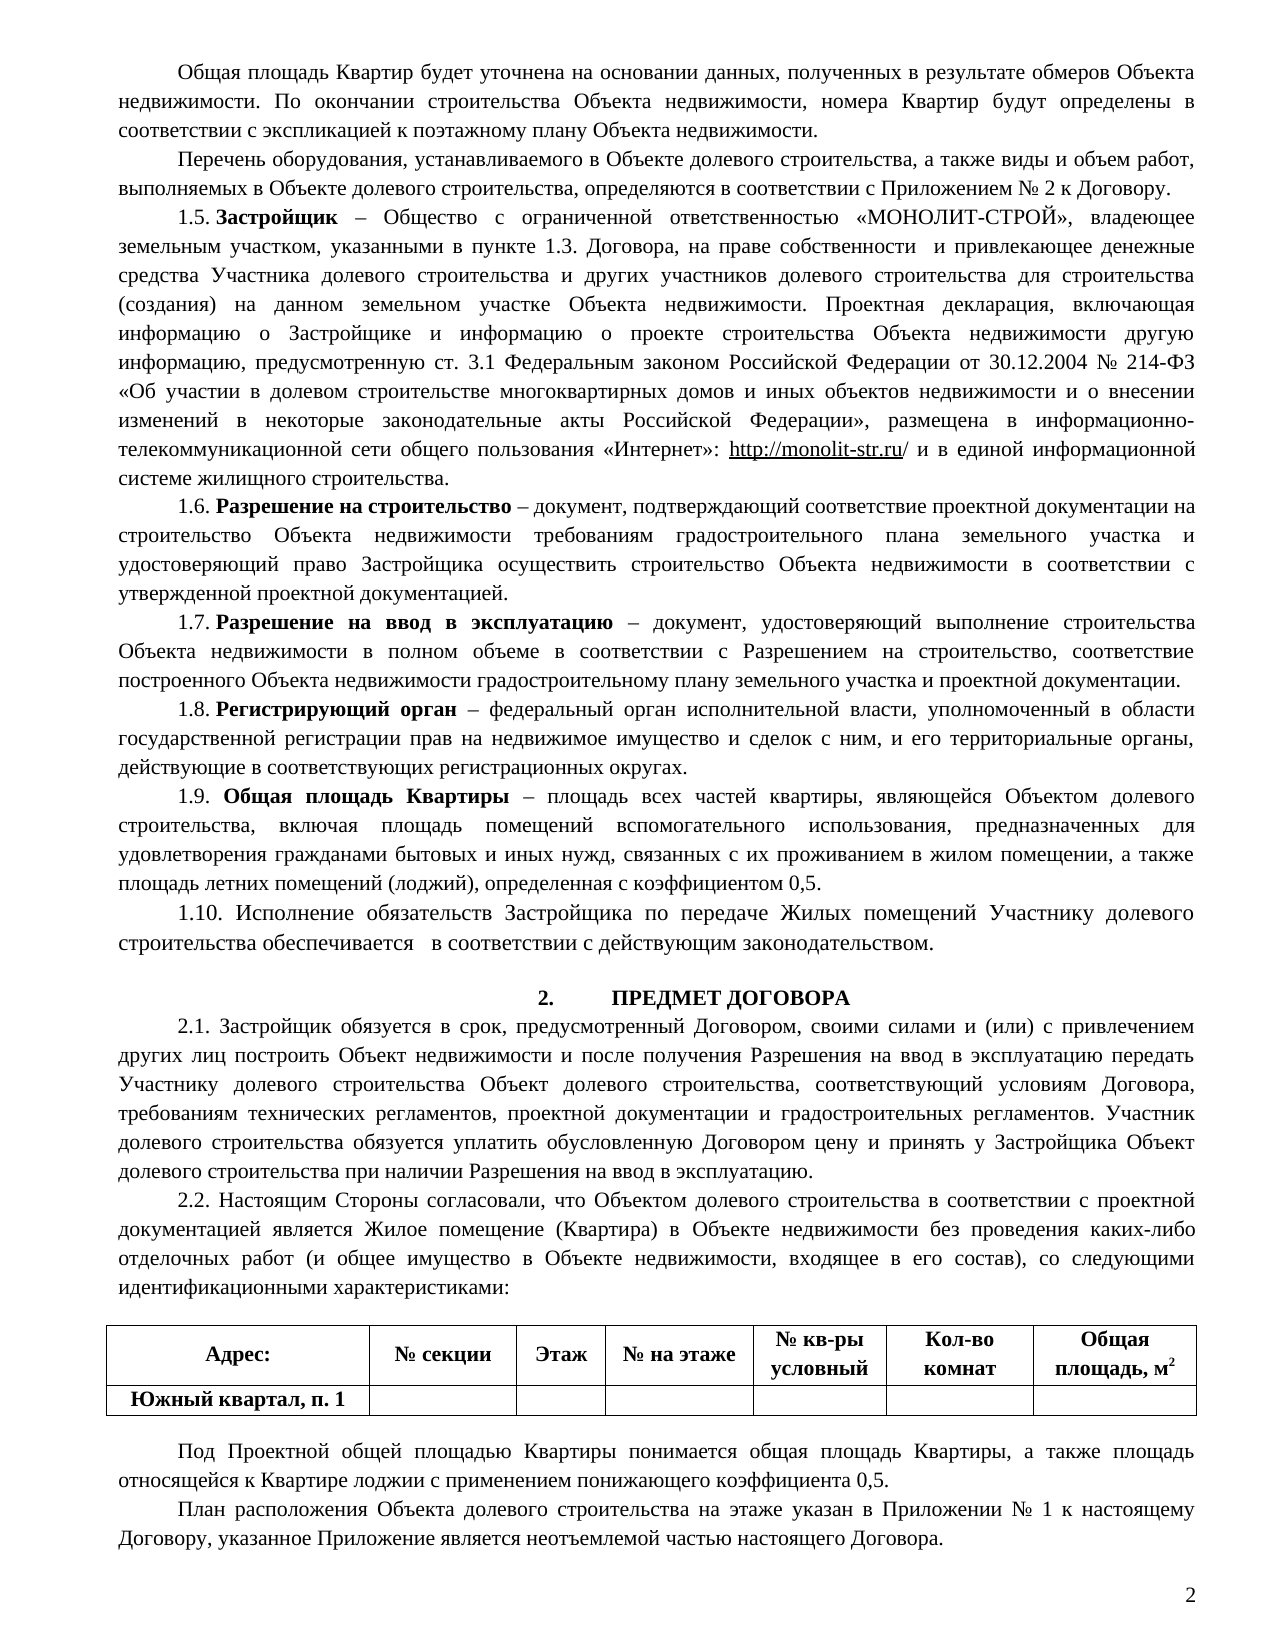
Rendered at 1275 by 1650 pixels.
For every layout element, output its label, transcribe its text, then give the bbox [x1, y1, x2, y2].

text 1.8. Регистрирующий орган – федеральный орган исполнительной власти, уполномоченный в области государственной регистрации прав на недвижимое имущество и сделок с ним, и его территориальные органы, действующие в соответствующих регистрационных округах. [118, 696, 1196, 779]
table_cell [754, 1386, 886, 1415]
text 1.5. Застройщик – Общество с ограниченной ответственностью «МОНОЛИТ-СТРОЙ», владеющее земельным участком, указанными в пункте 1.3. Договора, на праве собственности и привлекающее денежные средства Участника долевого строительства и других участников долевого строительства для строительства (создания) на данном земельном участке Объекта недвижимости. Проектная декларация, включающая информацию о Застройщике и информацию о проекте строительства Объекта недвижимости другую информацию, предусмотренную ст. 3.1 Федеральным законом Российской Федерации от 30.12.2004 № 214-ФЗ «Об участии в долевом строительстве многоквартирных домов и иных объектов недвижимости и о внесении изменений в некоторые законодательные акты Российской Федерации», размещена в информационно-телекоммуникационной сети общего пользования «Интернет»: http://monolit-str.ru/ и в единой информационной системе жилищного строительства. [118, 204, 1196, 490]
table_header Кол-во комнат [887, 1326, 1033, 1384]
table_header № кв-ры условный [754, 1326, 886, 1384]
text 1.10. Исполнение обязательств Застройщика по передаче Жилых помещений Участнику долевого строительства обеспечивается в соответствии с действующим законодательством. [118, 899, 1196, 955]
table_cell [887, 1386, 1033, 1415]
table_header № секции [370, 1326, 516, 1384]
table_cell [606, 1386, 753, 1415]
text 2.1. Застройщик обязуется в срок, предусмотренный Договором, своими силами и (или) с привлечением других лиц построить Объект недвижимости и после получения Разрешения на ввод в эксплуатацию передать Участнику долевого строительства Объект долевого строительства, соответствующий условиям Договора, требованиям технических регламентов, проектной документации и градостроительных регламентов. Участник долевого строительства обязуется уплатить обусловленную Договором цену и принять у Застройщика Объект долевого строительства при наличии Разрешения на ввод в эксплуатацию. [118, 1013, 1196, 1183]
table_header Общая площадь, м2 [1034, 1326, 1196, 1384]
table_cell [370, 1386, 516, 1415]
table_header Адрес: [107, 1326, 369, 1384]
text 1.9. Общая площадь Квартиры – площадь всех частей квартиры, являющейся Объектом долевого строительства, включая площадь помещений вспомогательного использования, предназначенных для удовлетворения гражданами бытовых и иных нужд, связанных с их проживанием в жилом помещении, а также площадь летних помещений (лоджий), определенная с коэффициентом 0,5. [118, 783, 1196, 895]
text План расположения Объекта долевого строительства на этаже указан в Приложении № 1 к настоящему Договору, указанное Приложение является неотъемлемой частью настоящего Договора. [118, 1496, 1196, 1550]
table_cell [1034, 1386, 1196, 1415]
list ПРЕДМЕТ ДОГОВОРА [118, 984, 1196, 1010]
table_header Этаж [517, 1326, 605, 1384]
table_header № на этаже [606, 1326, 753, 1384]
table_cell Южный квартал, п. 1 [107, 1386, 369, 1415]
text Общая площадь Квартир будет уточнена на основании данных, полученных в результате обмеров Объекта недвижимости. По окончании строительства Объекта недвижимости, номера Квартир будут определены в соответствии с экспликацией к поэтажному плану Объекта недвижимости. [118, 59, 1196, 142]
text 1.7. Разрешение на ввод в эксплуатацию – документ, удостоверяющий выполнение строительства Объекта недвижимости в полном объеме в соответствии с Разрешением на строительство, соответствие построенного Объекта недвижимости градостроительному плану земельного участка и проектной документации. [118, 609, 1196, 692]
table_cell [517, 1386, 605, 1415]
text 1.6. Разрешение на строительство – документ, подтверждающий соответствие проектной документации на строительство Объекта недвижимости требованиям градостроительного плана земельного участка и удостоверяющий право Застройщика осуществить строительство Объекта недвижимости в соответствии с утвержденной проектной документацией. [118, 493, 1196, 606]
text 2.2. Настоящим Стороны согласовали, что Объектом долевого строительства в соответствии с проектной документацией является Жилое помещение (Квартира) в Объекте недвижимости без проведения каких-либо отделочных работ (и общее имущество в Объекте недвижимости, входящее в его состав), со следующими идентификационными характеристиками: [118, 1187, 1196, 1299]
text Под Проектной общей площадью Квартиры понимается общая площадь Квартиры, а также площадь относящейся к Квартире лоджии с применением понижающего коэффициента 0,5. [118, 1438, 1196, 1492]
text Перечень оборудования, устанавливаемого в Объекте долевого строительства, а также виды и объем работ, выполняемых в Объекте долевого строительства, определяются в соответствии с Приложением № 2 к Договору. [118, 146, 1196, 200]
